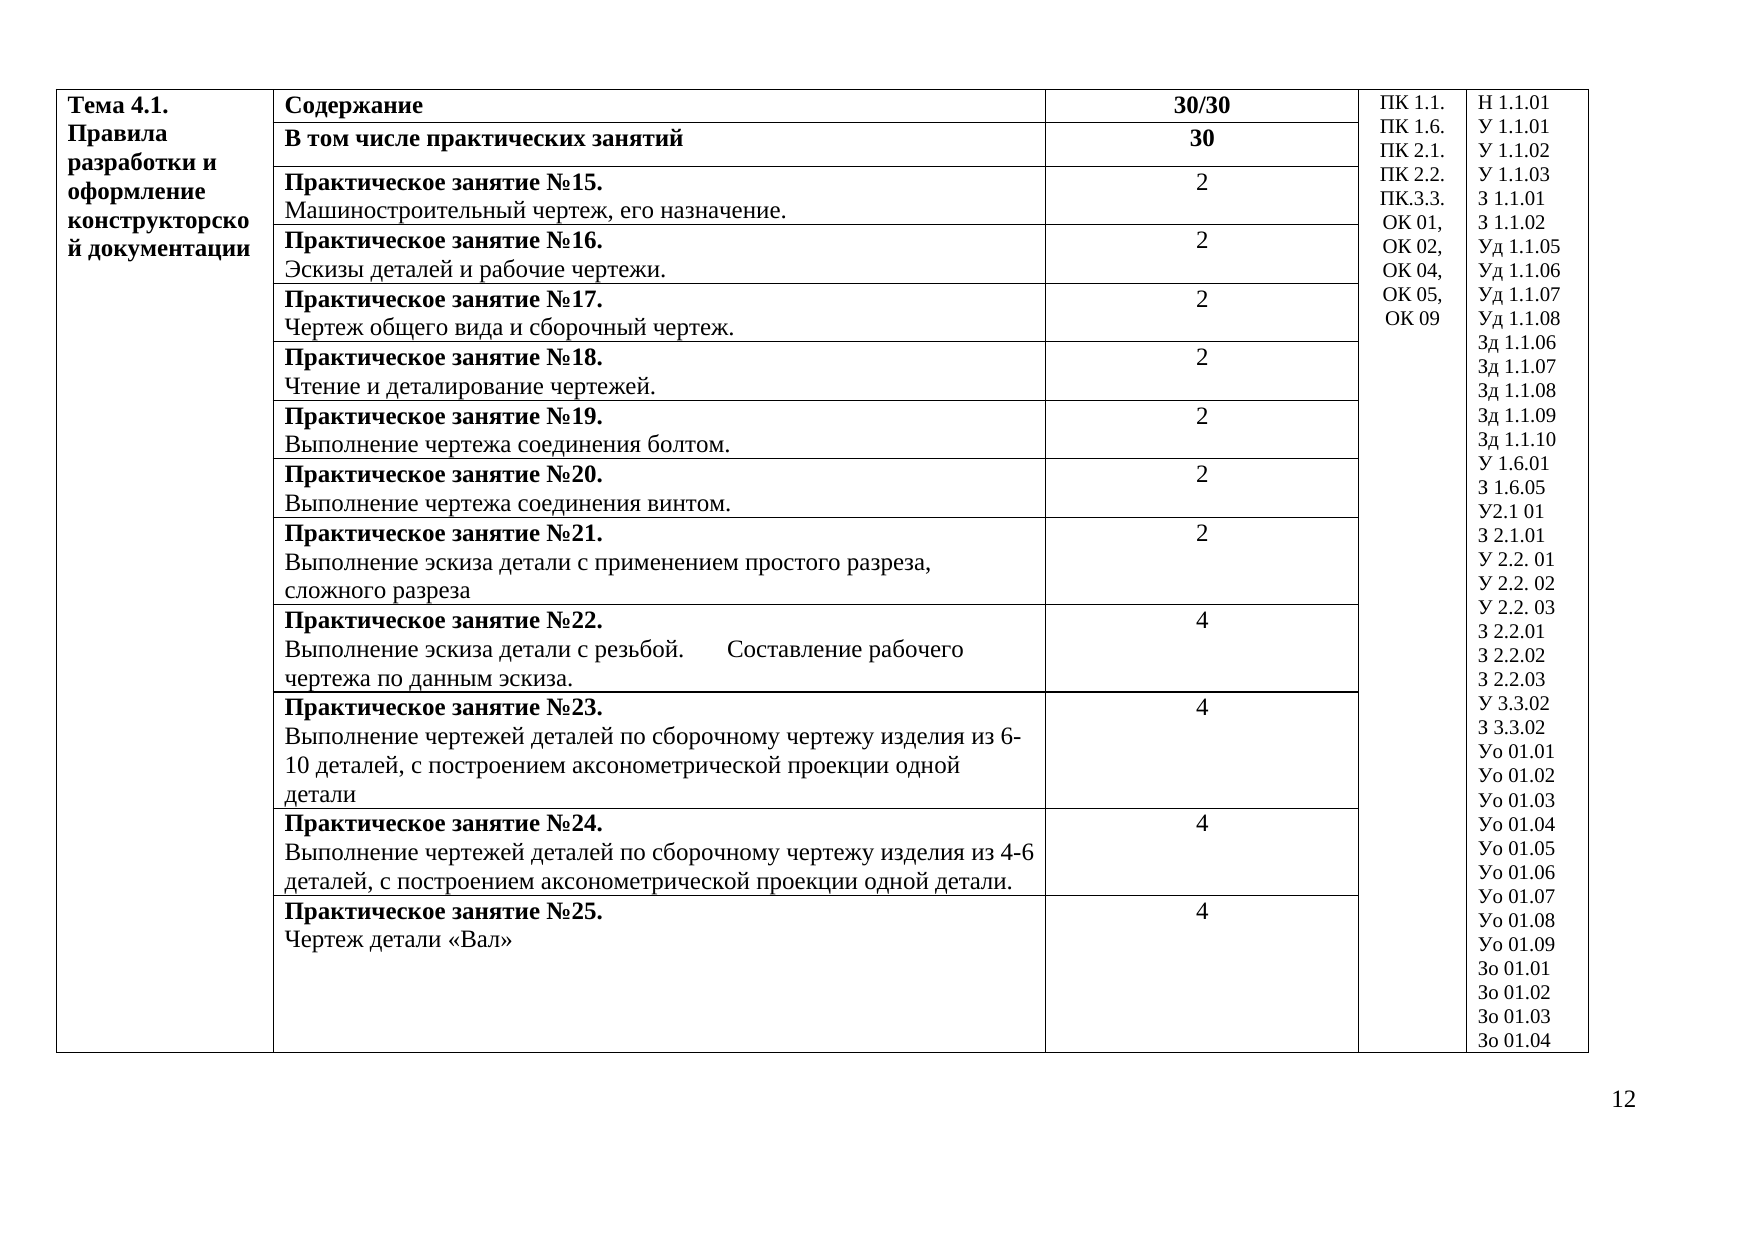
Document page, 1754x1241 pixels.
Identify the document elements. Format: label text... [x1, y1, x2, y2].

table_cell 2 [1046, 518, 1358, 604]
table_cell Практическое занятие №18. Чтение и деталирование чертежей. [274, 342, 1045, 400]
table_cell 4 [1046, 693, 1358, 807]
table_cell ПК 1.1. ПК 1.6. ПК 2.1. ПК 2.2. ПК.3.3. ОК 01, ОК 02, ОК 04, ОК 05, ОК 09 [1359, 90, 1466, 1052]
table_cell Тема 4.1. Правила разработки и оформление конструкторской документации [57, 90, 273, 1052]
table_cell Практическое занятие №16. Эскизы деталей и рабочие чертежи. [274, 225, 1045, 283]
table_cell 2 [1046, 225, 1358, 283]
table_cell 4 [1046, 605, 1358, 691]
table_cell Практическое занятие №23. Выполнение чертежей деталей по сборочному чертежу изделия из 6-10 деталей, с построением аксонометрической проекции одной детали [274, 693, 1045, 807]
table_cell Практическое занятие №19. Выполнение чертежа соединения болтом. [274, 401, 1045, 458]
table_cell Практическое занятие №22. Выполнение эскиза детали с резьбой. Составление рабочего чертежа по данным эскиза. [274, 605, 1045, 691]
table_cell 30 [1046, 123, 1358, 166]
table_cell Содержание [274, 90, 1045, 122]
table_cell 30/30 [1046, 90, 1358, 122]
table_cell Практическое занятие №15. Машиностроительный чертеж, его назначение. [274, 167, 1045, 224]
table_cell Практическое занятие №20. Выполнение чертежа соединения винтом. [274, 459, 1045, 517]
table_cell 2 [1046, 401, 1358, 458]
table_cell 2 [1046, 459, 1358, 517]
table_cell В том числе практических занятий [274, 123, 1045, 166]
table_cell Н 1.1.01 У 1.1.01 У 1.1.02 У 1.1.03 З 1.1.01 З 1.1.02 Уд 1.1.05 Уд 1.1.06 Уд 1.1.07 Уд 1.1.08 Зд 1.1.06 Зд 1.1.07 Зд 1.1.08 Зд 1.1.09 Зд 1.1.10 У 1.6.01 З 1.6.05 У2.1 01 З 2.1.01 У 2.2. 01 У 2.2. 02 У 2.2. 03 З 2.2.01 З 2.2.02 З 2.2.03 У 3.3.02 З 3.3.02 Уо 01.01 Уо 01.02 Уо 01.03 Уо 01.04 Уо 01.05 Уо 01.06 Уо 01.07 Уо 01.08 Уо 01.09 Зо 01.01 Зо 01.02 Зо 01.03 Зо 01.04 Зо 01.05 Уо 02.01 Уо 02.02 Уо 02.03 Уо 02.04 Уо 02.05 Уо 02.06 Уо 02.07 Зо 02.01 Зо 02.02 Зо 02.03 Зо 02.04 Уо 04.01 Уо 04.02 Зо 04.01 Зо 04.02 Уо 05.01 Зо 05.01 Зо 05.02 Уо 09.01 Уо 09.02 Уо 09.03 Зо 09.01 Зо 09.03 Зо 09.04 [1467, 90, 1588, 1052]
table_cell 2 [1046, 342, 1358, 400]
table_cell Практическое занятие №21. Выполнение эскиза детали с применением простого разреза, сложного разреза [274, 518, 1045, 604]
table_cell 4 [1046, 809, 1358, 895]
table_cell Практическое занятие №17. Чертеж общего вида и сборочный чертеж. [274, 284, 1045, 341]
table_cell 4 [1046, 896, 1358, 1052]
table_cell 2 [1046, 284, 1358, 341]
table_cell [274, 896, 1045, 1052]
table_cell Практическое занятие №24. Выполнение чертежей деталей по сборочному чертежу изделия из 4-6 деталей, с построением аксонометрической проекции одной детали. [274, 809, 1045, 895]
table_cell 2 [1046, 167, 1358, 224]
